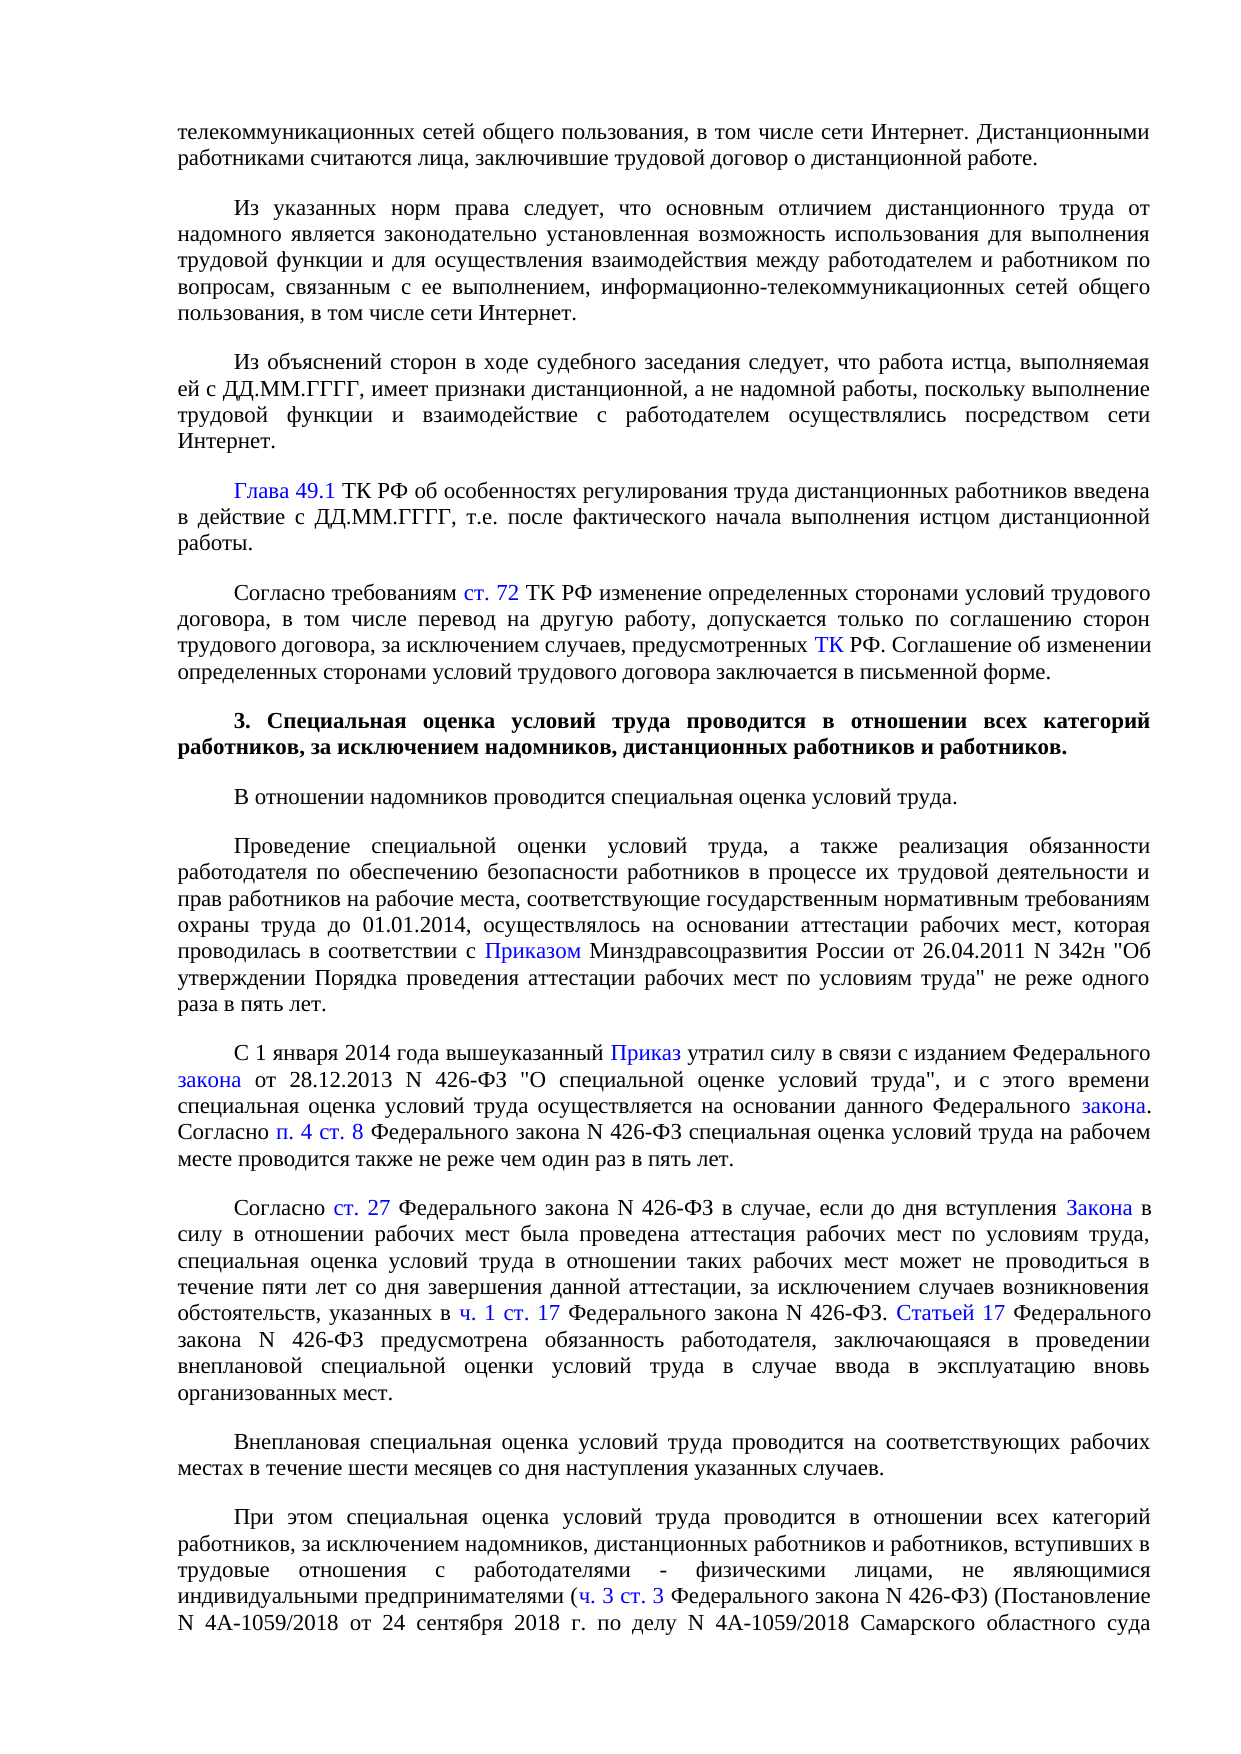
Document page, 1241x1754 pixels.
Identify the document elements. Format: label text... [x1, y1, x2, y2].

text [177, 118, 1152, 171]
text С 1 января 2014 года вышеуказанный Приказ утратил силу в связи с изданием Федерального закона от 28.12.2013 N 426-ФЗ "О специальной оценке условий труда", и с этого времени специальная оценка условий труда осуществляется на основании данного Федерального закона. Согласно п. 4 ст. 8 Федерального закона N 426-ФЗ специальная оценка условий труда на рабочем месте проводится также не реже чем один раз в пять лет. [177, 1039, 1152, 1171]
text Проведение специальной оценки условий труда, а также реализация обязанности работодателя по обеспечению безопасности работников в процессе их трудовой деятельности и прав работников на рабочие места, соответствующие государственным нормативным требованиям охраны труда до 01.01.2014, осуществлялось на основании аттестации рабочих мест, которая проводилась в соответствии с Приказом Минздравсоцразвития России от 26.04.2011 N 342н "Об утверждении Порядка проведения аттестации рабочих мест по условиям труда" не реже одного раза в пять лет. [177, 832, 1152, 1016]
text В отношении надомников проводится специальная оценка условий труда. [177, 783, 1152, 809]
text Согласно требованиям ст. 72 ТК РФ изменение определенных сторонами условий трудового договора, в том числе перевод на другую работу, допускается только по соглашению сторон трудового договора, за исключением случаев, предусмотренных ТК РФ. Соглашение об изменении определенных сторонами условий трудового договора заключается в письменной форме. [177, 579, 1152, 684]
text 3. Специальная оценка условий труда проводится в отношении всех категорий работников, за исключением надомников, дистанционных работников и работников. [177, 707, 1152, 760]
text Глава 49.1 ТК РФ об особенностях регулирования труда дистанционных работников введена в действие с ДД.ММ.ГГГГ, т.е. после фактического начала выполнения истцом дистанционной работы. [177, 477, 1152, 556]
text Согласно ст. 27 Федерального закона N 426-ФЗ в случае, если до дня вступления Закона в силу в отношении рабочих мест была проведена аттестация рабочих мест по условиям труда, специальная оценка условий труда в отношении таких рабочих мест может не проводиться в течение пяти лет со дня завершения данной аттестации, за исключением случаев возникновения обстоятельств, указанных в ч. 1 ст. 17 Федерального закона N 426-ФЗ. Статьей 17 Федерального закона N 426-ФЗ предусмотрена обязанность работодателя, заключающаяся в проведении внеплановой специальной оценки условий труда в случае ввода в эксплуатацию вновь организованных мест. [177, 1194, 1152, 1405]
text Из указанных норм права следует, что основным отличием дистанционного труда от надомного является законодательно установленная возможность использования для выполнения трудовой функции и для осуществления взаимодействия между работодателем и работником по вопросам, связанным с ее выполнением, информационно-телекоммуникационных сетей общего пользования, в том числе сети Интернет. [177, 194, 1152, 326]
text Из объяснений сторон в ходе судебного заседания следует, что работа истца, выполняемая ей с ДД.ММ.ГГГГ, имеет признаки дистанционной, а не надомной работы, поскольку выполнение трудовой функции и взаимодействие с работодателем осуществлялись посредством сети Интернет. [177, 348, 1152, 454]
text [177, 1503, 1152, 1635]
text Внеплановая специальная оценка условий труда проводится на соответствующих рабочих местах в течение шести месяцев со дня наступления указанных случаев. [177, 1428, 1152, 1481]
